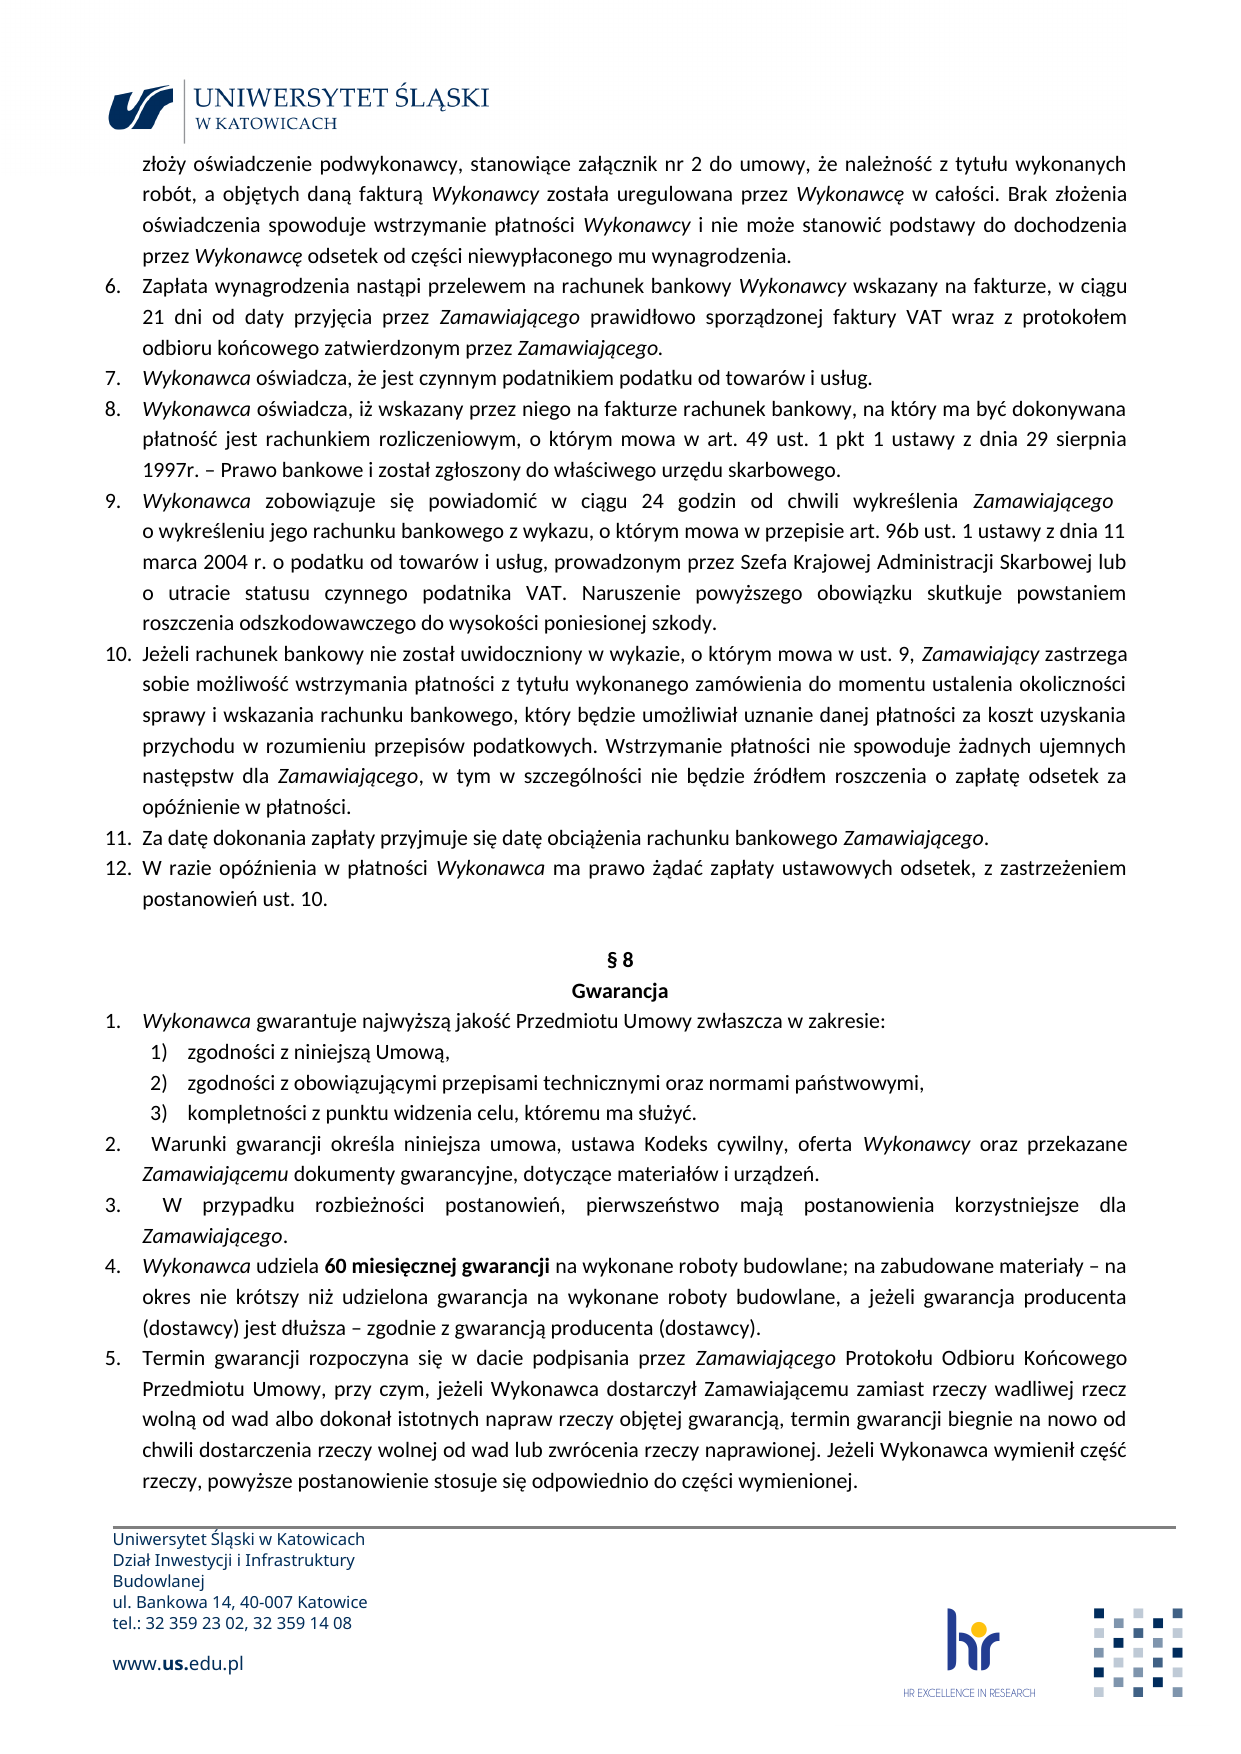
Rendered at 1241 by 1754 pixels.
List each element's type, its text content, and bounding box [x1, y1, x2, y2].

list Zapłata wynagrodzenia nastąpi przelewem na rachunek bankowy Wykonawcy wskazany na fakturze, w ciągu 21 dni od daty przyjęcia przez Zamawiającego prawidłowo sporządzonej faktury VAT wraz z protokołem odbioru końcowego zatwierdzonym przez Zamawiającego. [104, 272, 1128, 360]
text Gwarancja [112, 977, 1128, 1003]
picture [835, 1481, 1212, 1726]
list Warunki gwarancji określa niniejsza umowa, ustawa Kodeks cywilny, oferta Wykonawcy oraz przekazane Zamawiającemu dokumenty gwarancyjne, dotyczące materiałów i urządzeń. [104, 1130, 1128, 1187]
list kompletności z punktu widzenia celu, któremu ma służyć. [150, 1099, 1128, 1126]
list W razie opóźnienia w płatności Wykonawca ma prawo żądać zapłaty ustawowych odsetek, z zastrzeżeniem postanowień ust. 10. [104, 854, 1128, 912]
list Wykonawca oświadcza, iż wskazany przez niego na fakturze rachunek bankowy, na który ma być dokonywana płatność jest rachunkiem rozliczeniowym, o którym mowa w art. 49 ust. 1 pkt 1 ustawy z dnia 29 sierpnia 1997r. – Prawo bankowe i został zgłoszony do właściwego urzędu skarbowego. [104, 395, 1128, 483]
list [104, 150, 1128, 268]
list zgodności z niniejszą Umową, [150, 1038, 1128, 1065]
list Wykonawca zobowiązuje się powiadomić w ciągu 24 godzin od chwili wykreślenia Zamawiającego o wykreśleniu jego rachunku bankowego z wykazu, o którym mowa w przepisie art. 96b ust. 1 ustawy z dnia 11 marca 2004 r. o podatku od towarów i usług, prowadzonym przez Szefa Krajowej Administracji Skarbowej lub o utracie statusu czynnego podatnika VAT. Naruszenie powyższego obowiązku skutkuje powstaniem roszczenia odszkodowawczego do wysokości poniesionej szkody. [104, 487, 1128, 636]
list Wykonawca gwarantuje najwyższą jakość Przedmiotu Umowy zwłaszcza w zakresie: [104, 1007, 1128, 1034]
picture [1, 0, 1127, 176]
list zgodności z obowiązującymi przepisami technicznymi oraz normami państwowymi, [150, 1069, 1128, 1095]
list Za datę dokonania zapłaty przyjmuje się datę obciążenia rachunku bankowego Zamawiającego. [104, 824, 1128, 850]
list Wykonawca udziela 60 miesięcznej gwarancji na wykonane roboty budowlane; na zabudowane materiały – na okres nie krótszy niż udzielona gwarancja na wykonane roboty budowlane, a jeżeli gwarancja producenta (dostawcy) jest dłuższa – zgodnie z gwarancją producenta (dostawcy). [104, 1252, 1128, 1340]
list Jeżeli rachunek bankowy nie został uwidoczniony w wykazie, o którym mowa w ust. 9, Zamawiający zastrzega sobie możliwość wstrzymania płatności z tytułu wykonanego zamówienia do momentu ustalenia okoliczności sprawy i wskazania rachunku bankowego, który będzie umożliwiał uznanie danej płatności za koszt uzyskania przychodu w rozumieniu przepisów podatkowych. Wstrzymanie płatności nie spowoduje żadnych ujemnych następstw dla Zamawiającego, w tym w szczególności nie będzie źródłem roszczenia o zapłatę odsetek za opóźnienie w płatności. [104, 640, 1128, 820]
list Termin gwarancji rozpoczyna się w dacie podpisania przez Zamawiającego Protokołu Odbioru Końcowego Przedmiotu Umowy, przy czym, jeżeli Wykonawca dostarczył Zamawiającemu zamiast rzeczy wadliwej rzecz wolną od wad albo dokonał istotnych napraw rzeczy objętej gwarancją, termin gwarancji biegnie na nowo od chwili dostarczenia rzeczy wolnej od wad lub zwrócenia rzeczy naprawionej. Jeżeli Wykonawca wymienił część rzeczy, powyższe postanowienie stosuje się odpowiednio do części wymienionej. [104, 1344, 1128, 1493]
list W przypadku rozbieżności postanowień, pierwszeństwo mają postanowienia korzystniejsze dla Zamawiającego. [104, 1191, 1128, 1248]
text § 8 [112, 946, 1128, 973]
list Wykonawca oświadcza, że jest czynnym podatnikiem podatku od towarów i usług. [104, 364, 1128, 391]
